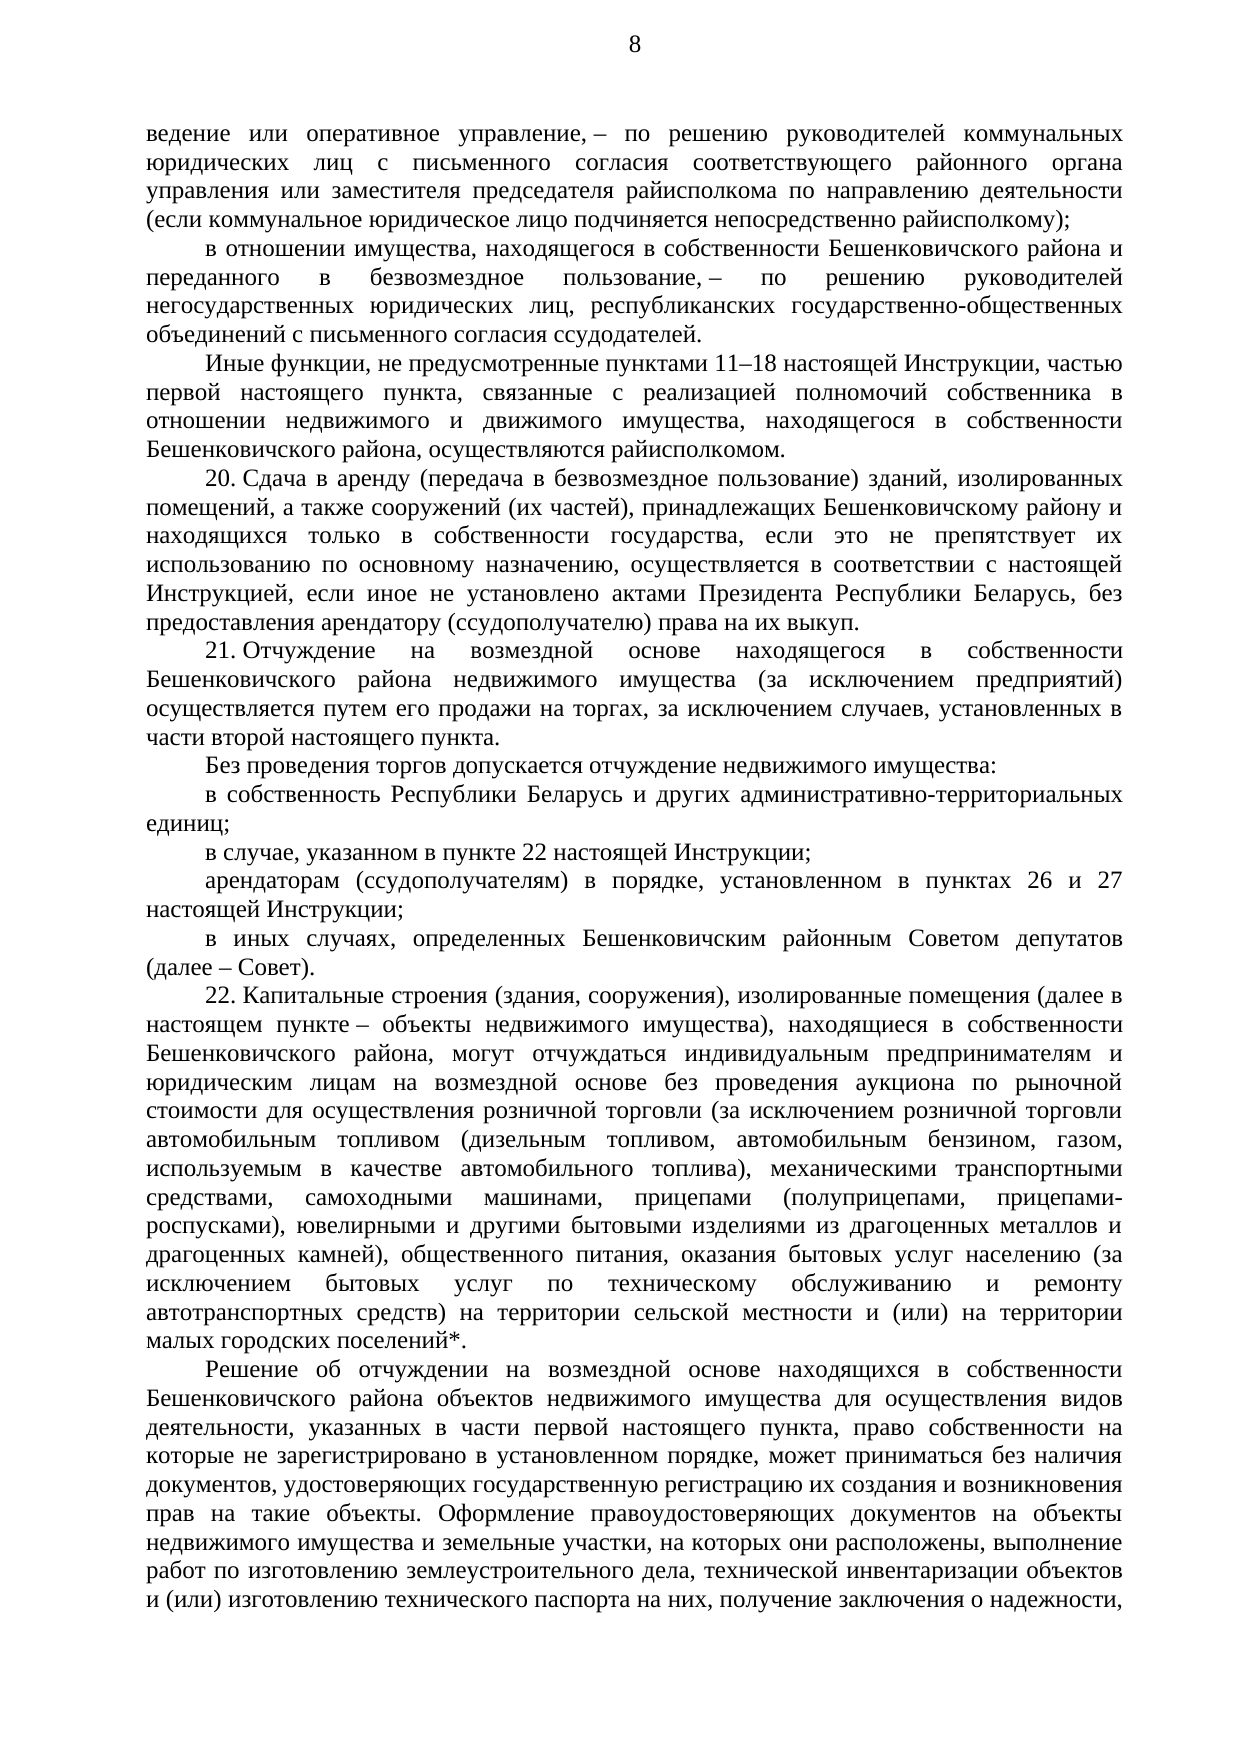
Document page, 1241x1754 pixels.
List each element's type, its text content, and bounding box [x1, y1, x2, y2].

text в иных случаях, определенных Бешенковичским районным Советом депутатов (далее – Совет). [146, 923, 1123, 981]
text 20. Сдача в аренду (передача в безвозмездное пользование) зданий, изолированных помещений, а также сооружений (их частей), принадлежащих Бешенковичскому району и находящихся только в собственности государства, если это не препятствует их использованию по основному назначению, осуществляется в соответствии с настоящей Инструкцией, если иное не установлено актами Президента Республики Беларусь, без предоставления арендатору (ссудополучателю) права на их выкуп. [146, 463, 1123, 636]
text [146, 118, 1123, 233]
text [146, 1354, 1123, 1613]
text в собственность Республики Беларусь и других административно-территориальных единиц; [146, 779, 1123, 837]
text 21. Отчуждение на возмездной основе находящегося в собственности Бешенковичского района недвижимого имущества (за исключением предприятий) осуществляется путем его продажи на торгах, за исключением случаев, установленных в части второй настоящего пункта. [146, 636, 1123, 751]
text в отношении имущества, находящегося в собственности Бешенковичского района и переданного в безвозмездное пользование, – по решению руководителей негосударственных юридических лиц, республиканских государственно-общественных объединений с письменного согласия ссудодателей. [146, 233, 1123, 348]
text в случае, указанном в пункте 22 настоящей Инструкции; [146, 837, 1123, 866]
text Без проведения торгов допускается отчуждение недвижимого имущества: [146, 751, 1123, 779]
text Иные функции, не предусмотренные пунктами 11–18 настоящей Инструкции, частью первой настоящего пункта, связанные с реализацией полномочий собственника в отношении недвижимого и движимого имущества, находящегося в собственности Бешенковичского района, осуществляются райисполкомом. [146, 348, 1123, 463]
text 22. Капитальные строения (здания, сооружения), изолированные помещения (далее в настоящем пункте – объекты недвижимого имущества), находящиеся в собственности Бешенковичского района, могут отчуждаться индивидуальным предпринимателям и юридическим лицам на возмездной основе без проведения аукциона по рыночной стоимости для осуществления розничной торговли (за исключением розничной торговли автомобильным топливом (дизельным топливом, автомобильным бензином, газом, используемым в качестве автомобильного топлива), механическими транспортными средствами, самоходными машинами, прицепами (полуприцепами, прицепами-роспусками), ювелирными и другими бытовыми изделиями из драгоценных металлов и драгоценных камней), общественного питания, оказания бытовых услуг населению (за исключением бытовых услуг по техническому обслуживанию и ремонту автотранспортных средств) на территории сельской местности и (или) на территории малых городских поселений*. [146, 981, 1123, 1354]
text арендаторам (ссудополучателям) в порядке, установленном в пунктах 26 и 27 настоящей Инструкции; [146, 866, 1123, 923]
